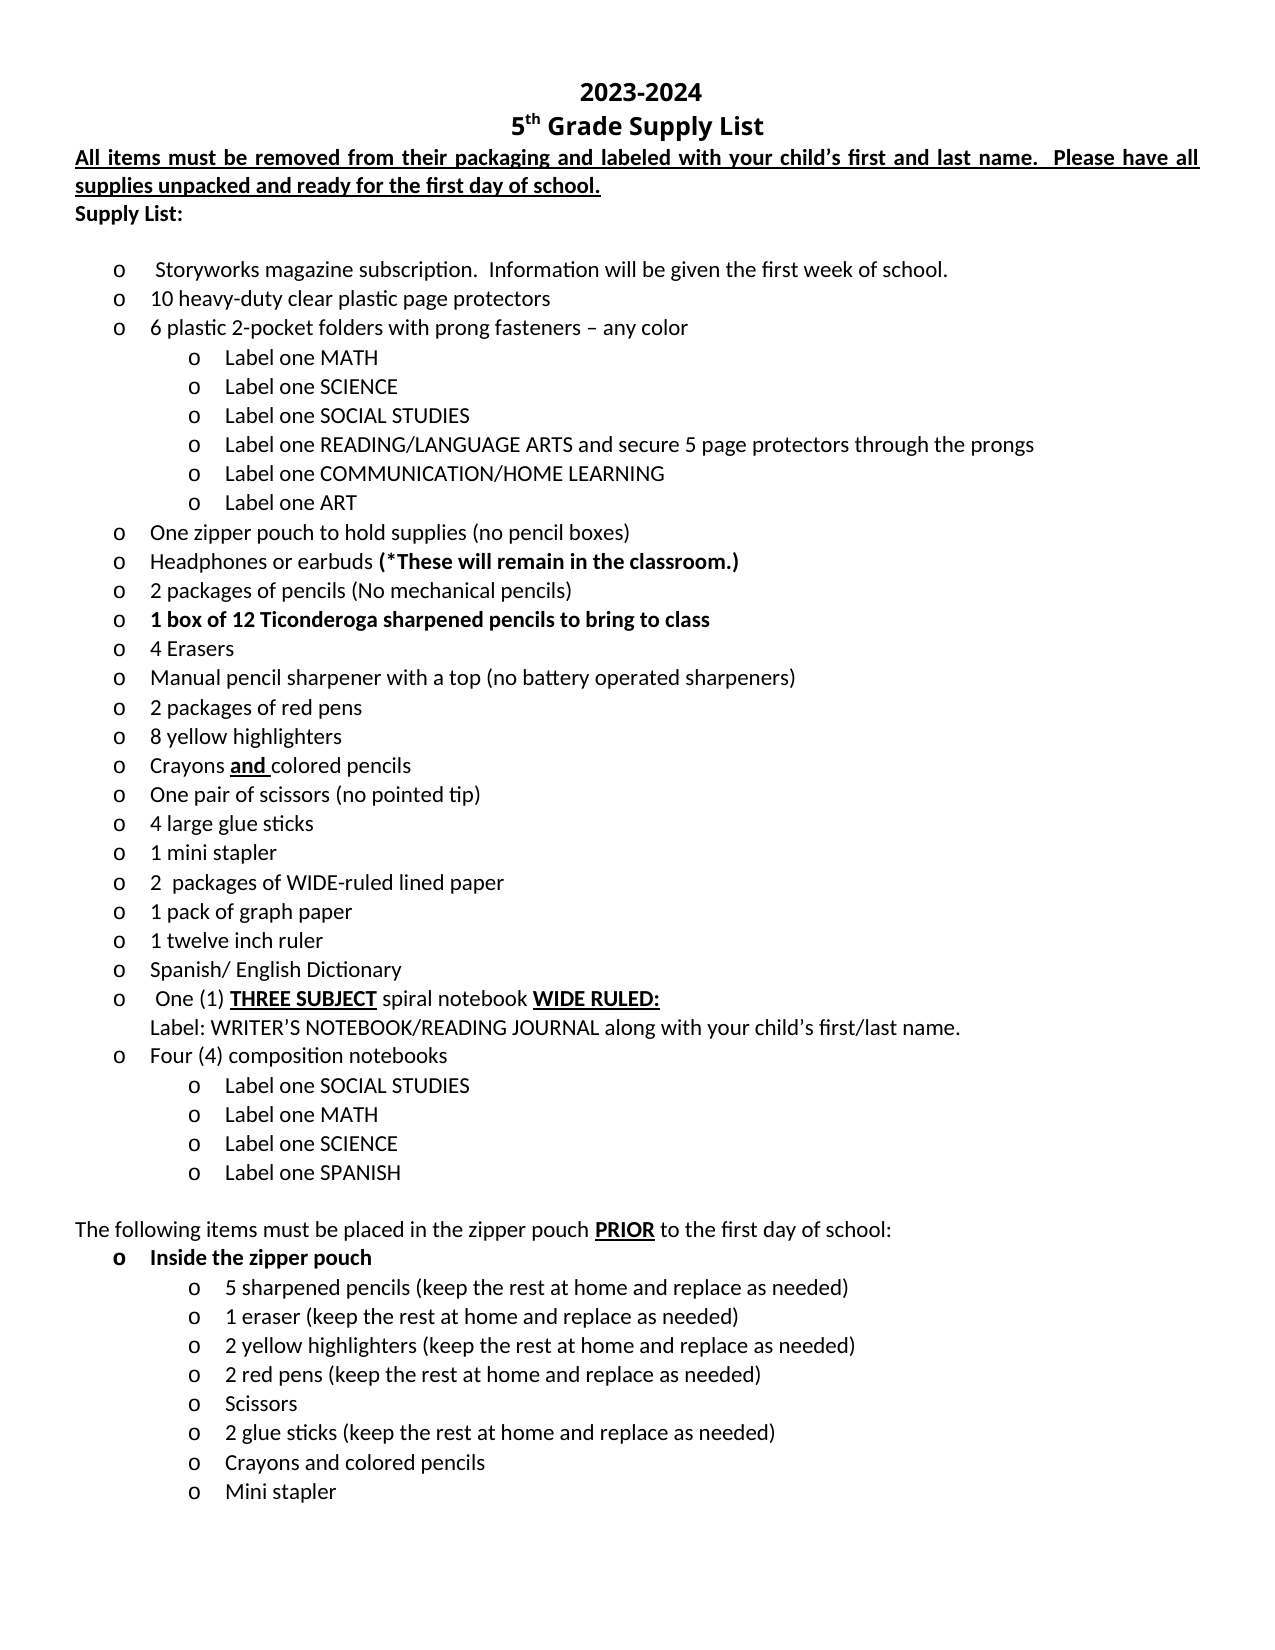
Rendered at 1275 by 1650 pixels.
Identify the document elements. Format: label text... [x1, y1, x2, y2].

list 5 sharpened pencils (keep the rest at home and replace as needed) [187, 1273, 1200, 1302]
list 2 glue sticks (keep the rest at home and replace as needed) [187, 1418, 1200, 1448]
list Four (4) composition notebooks [112, 1042, 1200, 1071]
list Label one SOCIAL STUDIES [187, 1071, 1200, 1100]
text 5th Grade Supply List [75, 109, 1200, 143]
text All items must be removed from their packaging and labeled with your child’s first and last name. Please have all supplies unpacked and ready for the first day of school. [75, 169, 1200, 199]
text All items must be removed from their packaging and labeled with your child’s first and last name. Please have all supplies unpacked and ready for the first day of school. [75, 143, 1200, 167]
list 1 box of 12 Ticonderoga sharpened pencils to bring to class [112, 605, 1200, 634]
list Inside the zipper pouch [112, 1243, 1200, 1273]
list Manual pencil sharpener with a top (no battery operated sharpeners) [112, 663, 1200, 693]
list Spanish/ English Dictionary [112, 955, 1200, 984]
list 2 yellow highlighters (keep the rest at home and replace as needed) [187, 1331, 1200, 1360]
list 1 eraser (keep the rest at home and replace as needed) [187, 1302, 1200, 1331]
list Label one COMMUNICATION/HOME LEARNING [187, 459, 1200, 488]
list 1 twelve inch ruler [112, 926, 1200, 955]
list Crayons and colored pencils [112, 751, 1200, 780]
list 2 packages of red pens [112, 693, 1200, 722]
list Label: WRITER’S NOTEBOOK/READING JOURNAL along with your child’s first/last name. [150, 1013, 1200, 1042]
list Mini stapler [187, 1477, 1200, 1506]
list Label one SCIENCE [187, 372, 1200, 401]
list 2 packages of pencils (No mechanical pencils) [112, 576, 1200, 605]
text The following items must be placed in the zipper pouch PRIOR to the first day of school: [75, 1215, 1200, 1243]
list Label one SPANISH [187, 1158, 1200, 1187]
list Label one ART [187, 488, 1200, 518]
list 1 pack of graph paper [112, 897, 1200, 926]
list Headphones or earbuds (*These will remain in the classroom.) [112, 547, 1200, 576]
list 2 packages of WIDE-ruled lined paper [112, 868, 1200, 897]
list Label one MATH [187, 343, 1200, 372]
text 2023-2024 [75, 75, 1200, 109]
list Label one READING/LANGUAGE ARTS and secure 5 page protectors through the prongs [187, 430, 1200, 459]
list 4 Erasers [112, 634, 1200, 663]
list 1 mini stapler [112, 838, 1200, 868]
list Label one SCIENCE [187, 1129, 1200, 1158]
text Supply List: [75, 199, 1200, 227]
list Scissors [187, 1389, 1200, 1418]
list One pair of scissors (no pointed tip) [112, 780, 1200, 809]
list Storyworks magazine subscription. Information will be given the first week of school. [112, 255, 1200, 284]
list One (1) THREE SUBJECT spiral notebook WIDE RULED: [112, 984, 1200, 1013]
list 10 heavy-duty clear plastic page protectors [112, 284, 1200, 313]
list Label one SOCIAL STUDIES [187, 401, 1200, 430]
list 6 plastic 2-pocket folders with prong fasteners – any color [112, 313, 1200, 343]
list Label one MATH [187, 1100, 1200, 1129]
list Crayons and colored pencils [187, 1448, 1200, 1477]
list One zipper pouch to hold supplies (no pencil boxes) [112, 518, 1200, 547]
list 8 yellow highlighters [112, 722, 1200, 751]
list 2 red pens (keep the rest at home and replace as needed) [187, 1360, 1200, 1389]
list 4 large glue sticks [112, 809, 1200, 838]
